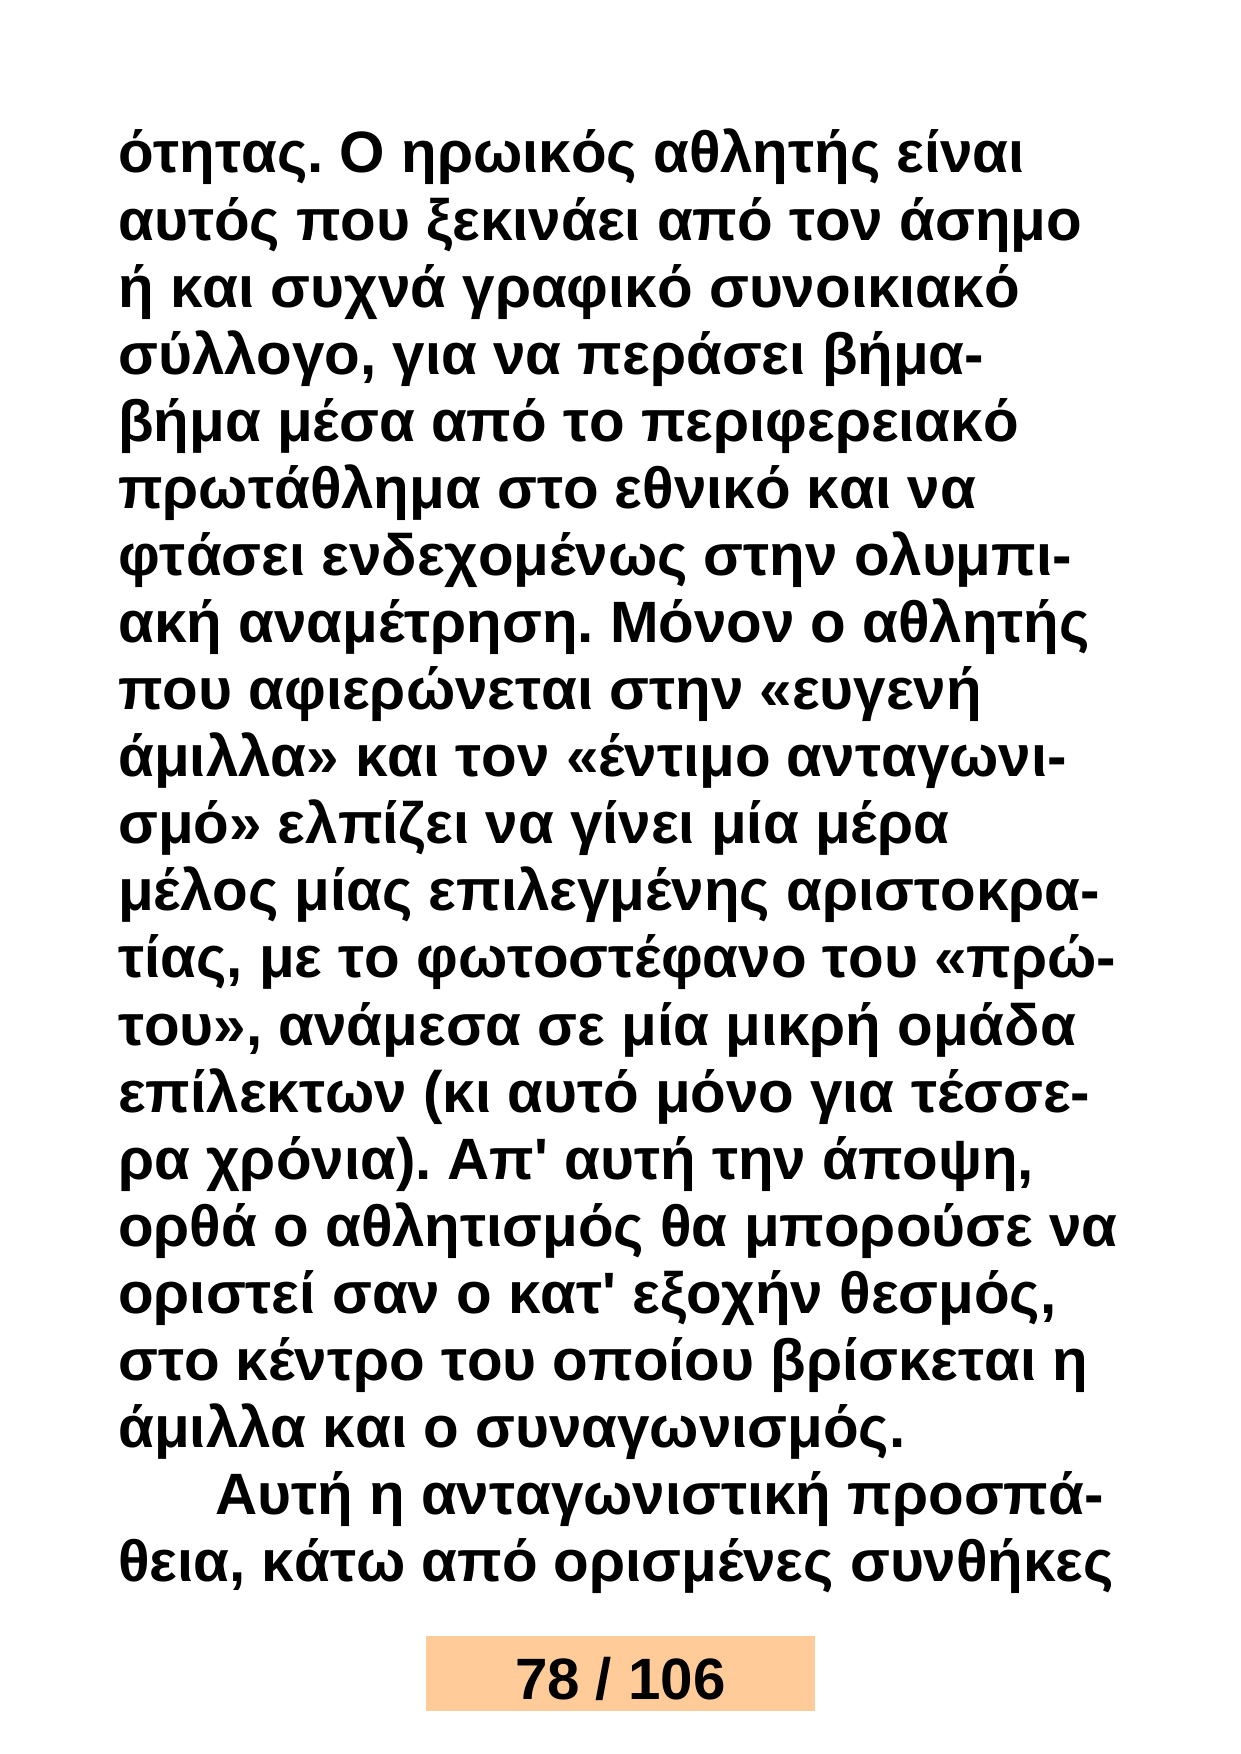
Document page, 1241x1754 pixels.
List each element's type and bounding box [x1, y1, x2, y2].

text [118, 1460, 1122, 1594]
text [118, 118, 1122, 1460]
